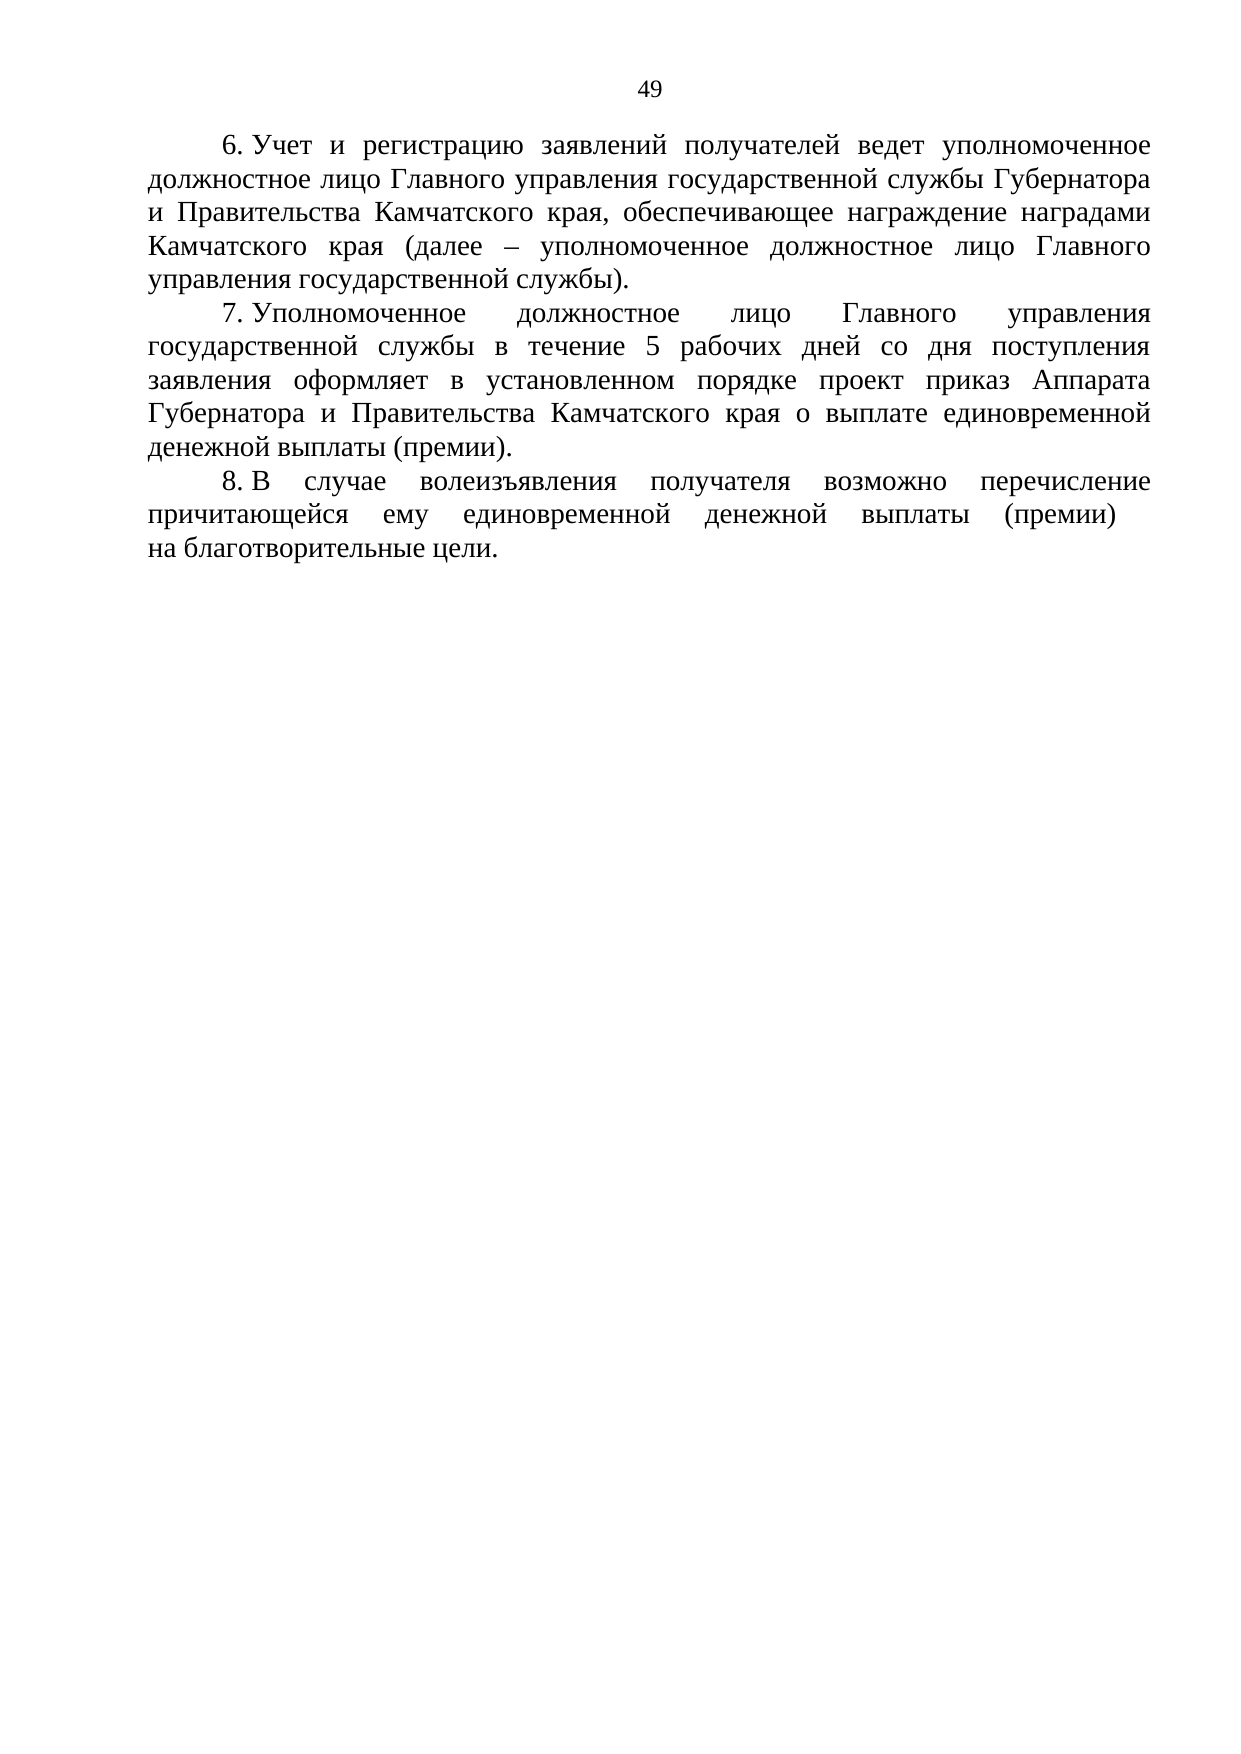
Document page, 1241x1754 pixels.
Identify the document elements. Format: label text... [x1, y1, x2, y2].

list Учет и регистрацию заявлений получателей ведет уполномоченное должностное лицо Главного управления государственной службы Губернатора и Правительства Камчатского края, обеспечивающее награждение наградами Камчатского края (далее – уполномоченное должностное лицо Главного управления государственной службы). [148, 127, 1152, 295]
list В случае волеизъявления получателя возможно перечисление причитающейся ему единовременной денежной выплаты (премии) на благотворительные цели. выплаты (премии) выплачиваются получателям в рублях без учета налогов на [148, 463, 1152, 563]
list Уполномоченное должностное лицо Главного управления государственной службы в течение 5 рабочих дней со дня поступления заявления оформляет в установленном порядке проект приказ Аппарата Губернатора и Правительства Камчатского края о выплате единовременной денежной выплаты (премии). [148, 295, 1152, 463]
